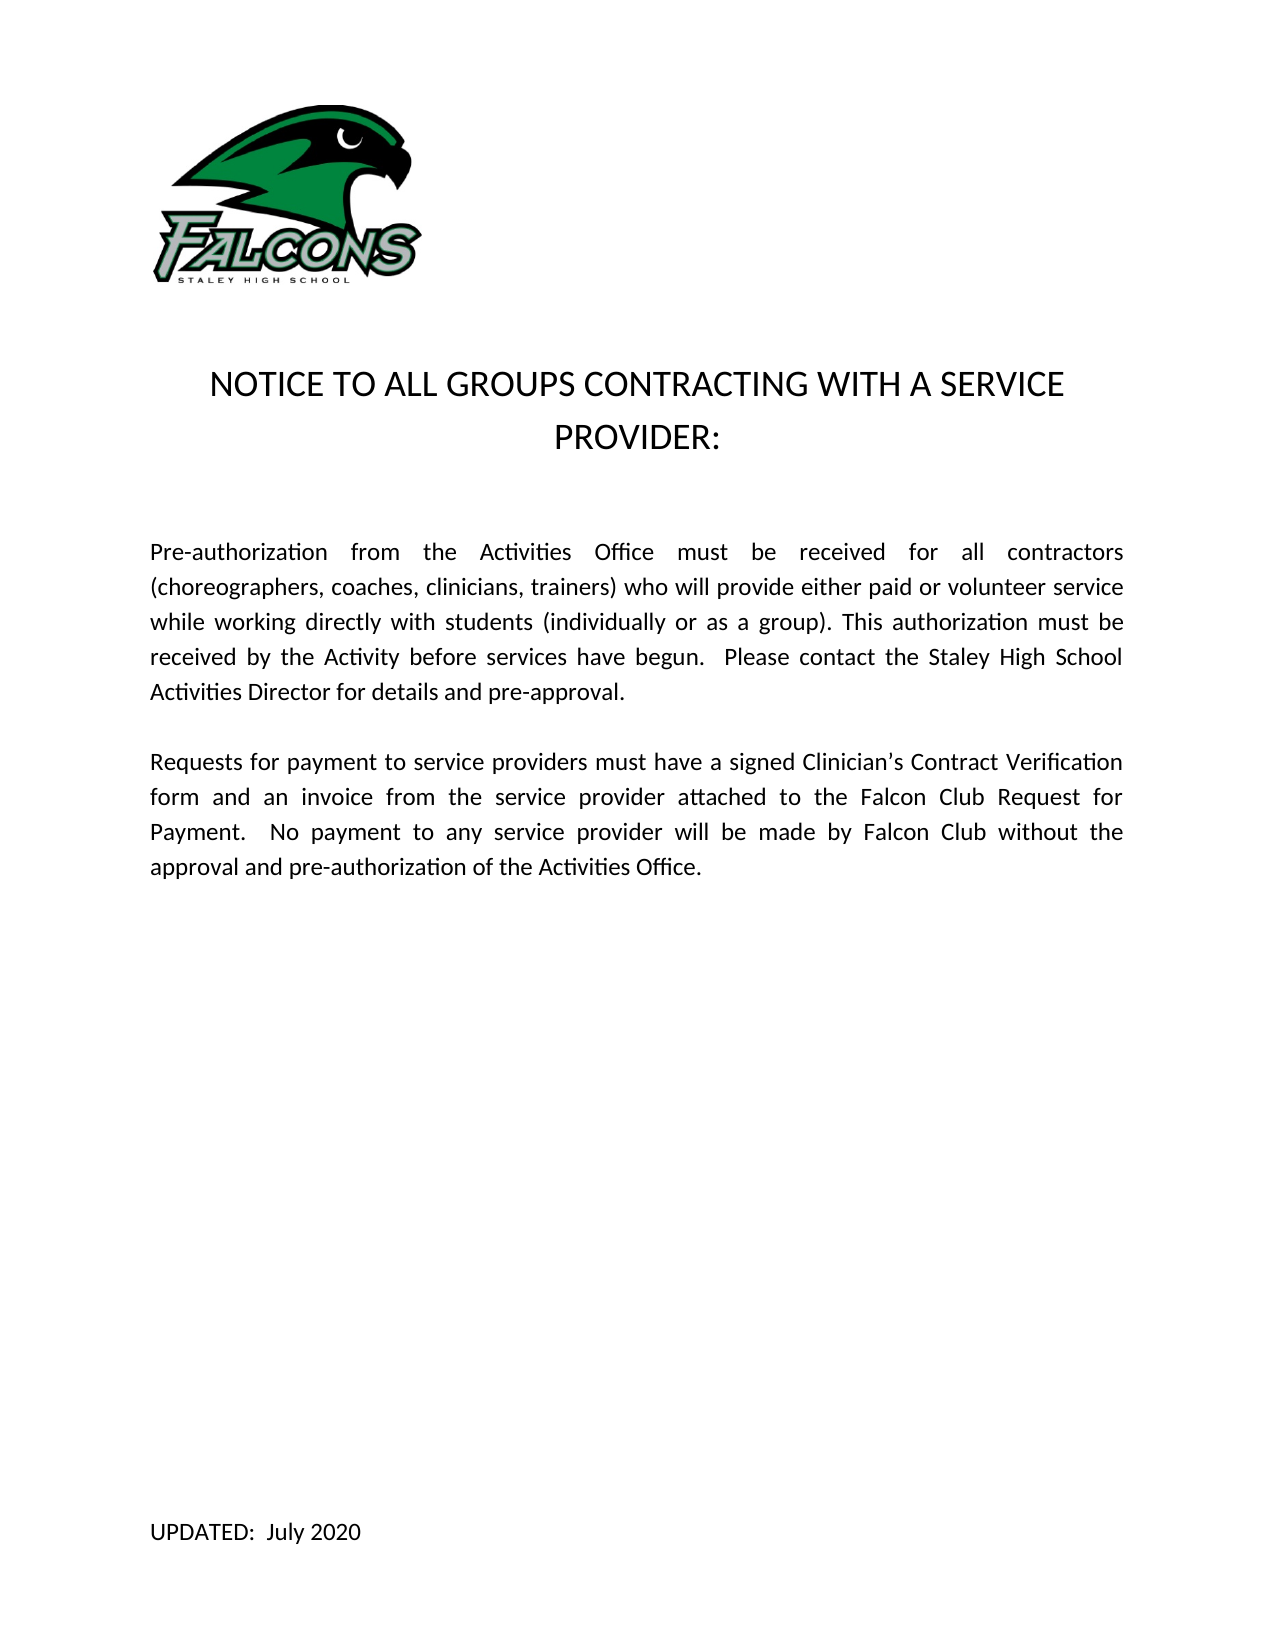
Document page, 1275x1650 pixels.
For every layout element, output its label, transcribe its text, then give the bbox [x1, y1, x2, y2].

text Pre-authorization from the Activities Office must be received for all contractors (choreographers, coaches, clinicians, trainers) who will provide either paid or volunteer service while working directly with students (individually or as a group). This authorization must be received by the Activity before services have begun. Please contact the Staley High School Activities Director for details and pre-approval. [150, 536, 1125, 706]
text UPDATED: July 2020 [150, 1516, 1125, 1546]
picture [153, 105, 422, 285]
text NOTICE TO ALL GROUPS CONTRACTING WITH A SERVICE PROVIDER: [150, 360, 1125, 459]
text Requests for payment to service providers must have a signed Clinician’s Contract Verification form and an invoice from the service provider attached to the Falcon Club Request for Payment. No payment to any service provider will be made by Falcon Club without the approval and pre-authorization of the Activities Office. [150, 746, 1125, 881]
